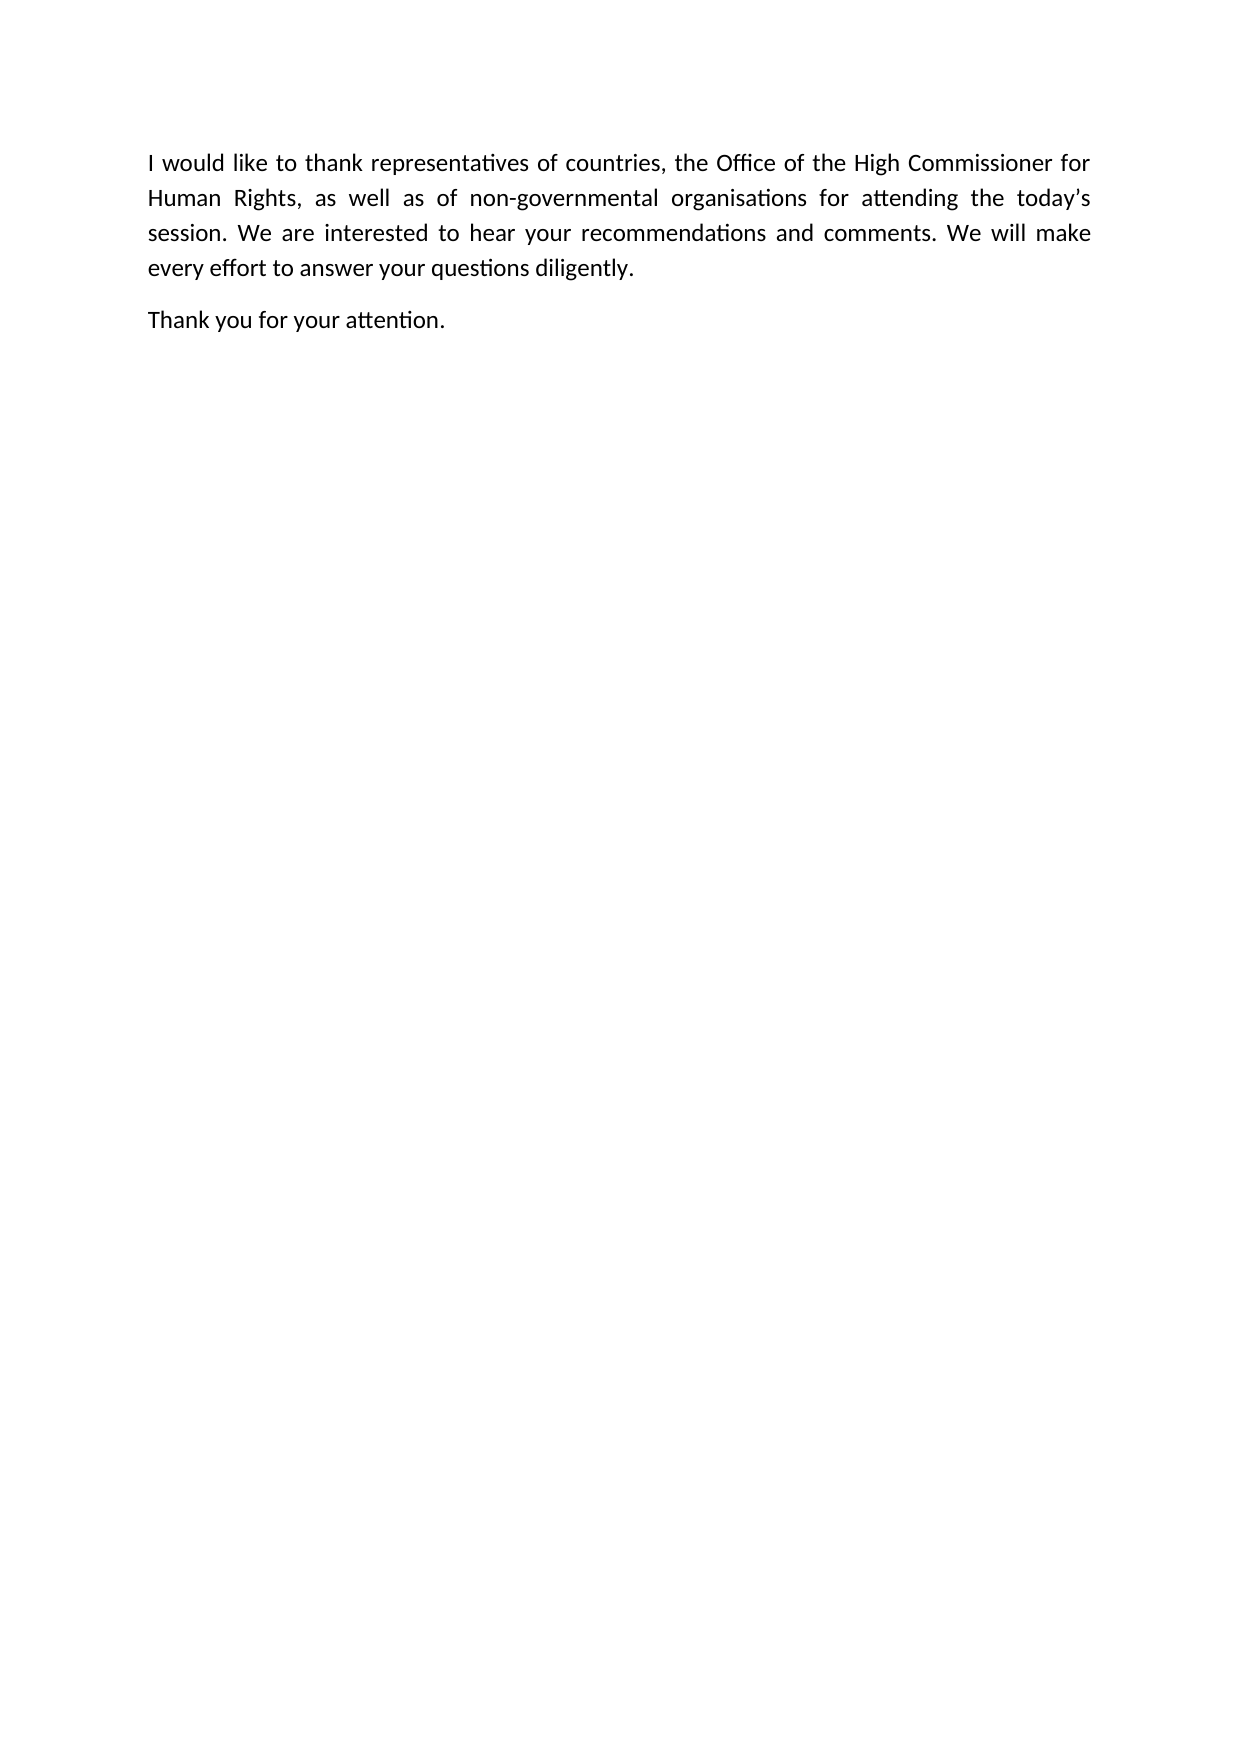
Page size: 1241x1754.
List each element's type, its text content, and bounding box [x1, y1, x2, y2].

text Thank you for your attention. [148, 304, 1093, 335]
text I would like to thank representatives of countries, the Office of the High Commissioner for Human Rights, as well as of non-governmental organisations for attending the today’s session. We are interested to hear your recommendations and comments. We will make every effort to answer your questions diligently. [148, 148, 1093, 283]
